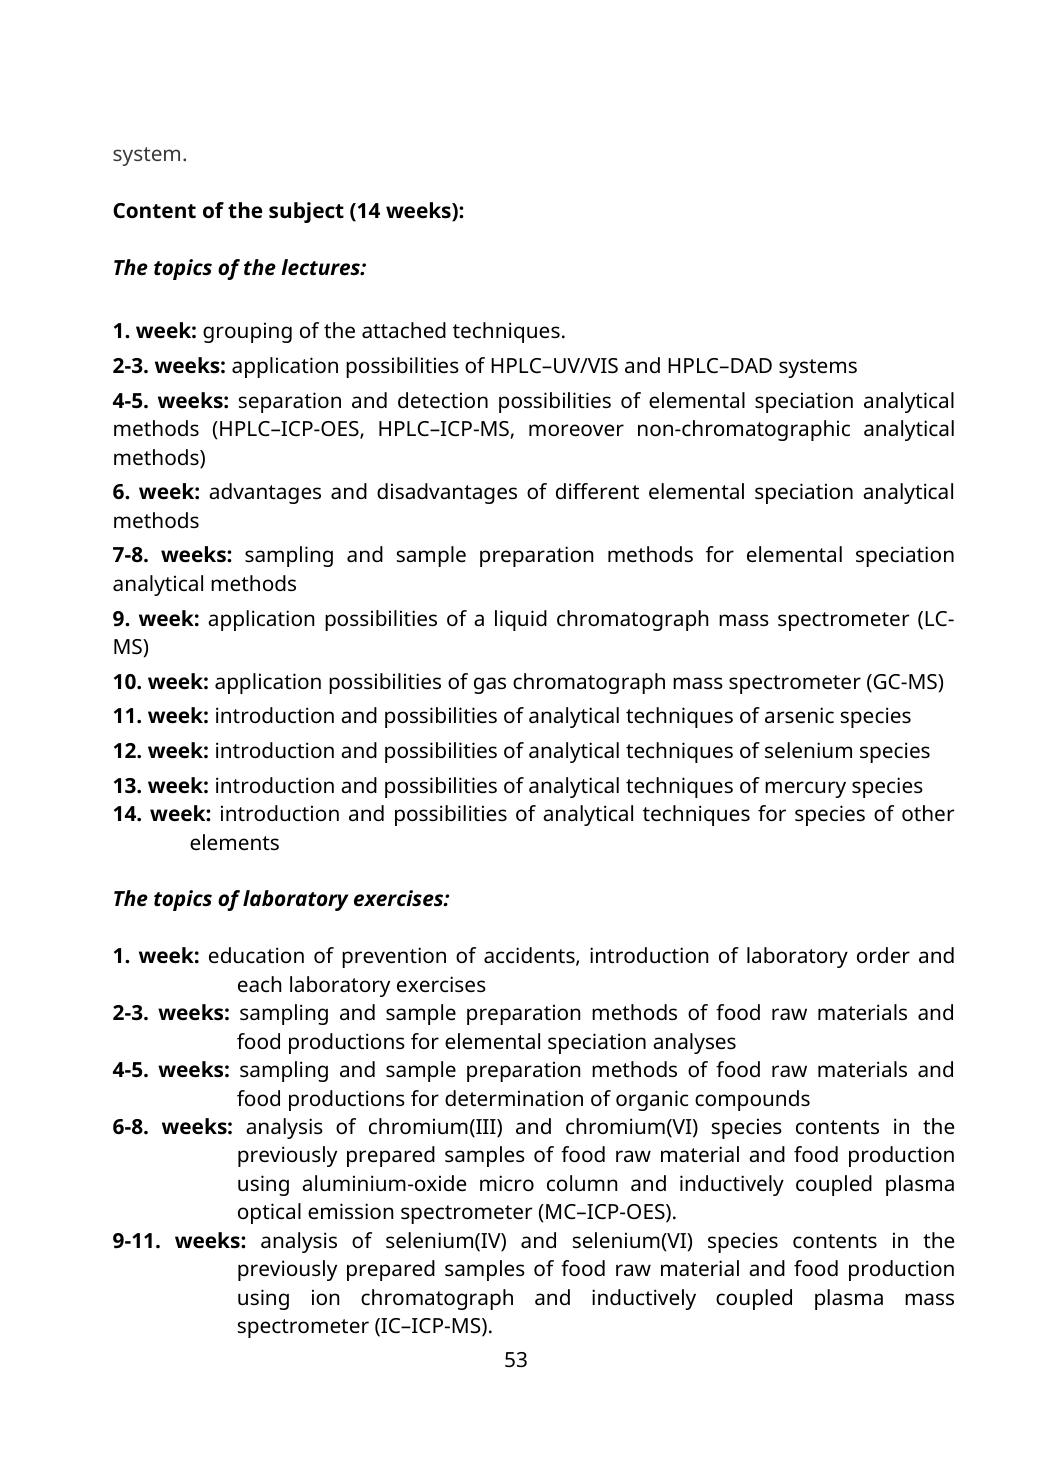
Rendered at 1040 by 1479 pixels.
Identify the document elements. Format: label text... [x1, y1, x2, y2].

text The topics of the lectures: [112, 253, 956, 282]
text 4-5. weeks: sampling and sample preparation methods of food raw materials and food productions for determination of organic compounds [112, 1055, 956, 1112]
text 11. week: introduction and possibilities of analytical techniques of arsenic species [112, 701, 956, 730]
text 14. week: introduction and possibilities of analytical techniques for species of other elements [112, 799, 956, 856]
text 6. week: advantages and disadvantages of different elemental speciation analytical methods [112, 477, 956, 534]
text The topics of laboratory exercises: [112, 884, 956, 913]
text 1. week: grouping of the attached techniques. [112, 316, 956, 345]
text 1. week: education of prevention of accidents, introduction of laboratory order and each laboratory exercises [112, 941, 956, 998]
text 4-5. weeks: separation and detection possibilities of elemental speciation analytical methods (HPLC–ICP-OES, HPLC–ICP-MS, moreover non-chromatographic analytical methods) [112, 386, 956, 471]
text Content of the subject (14 weeks): [112, 196, 956, 225]
text 6-8. weeks: analysis of chromium(III) and chromium(VI) species contents in the previously prepared samples of food raw material and food production using aluminium-oxide micro column and inductively coupled plasma optical emission spectrometer (MC–ICP-OES). [112, 1112, 956, 1226]
text 7-8. weeks: sampling and sample preparation methods for elemental speciation analytical methods [112, 541, 956, 597]
text 12. week: introduction and possibilities of analytical techniques of selenium species [112, 736, 956, 764]
text 2-3. weeks: sampling and sample preparation methods of food raw materials and food productions for elemental speciation analyses [112, 998, 956, 1055]
text 9-11. weeks: analysis of selenium(IV) and selenium(VI) species contents in the previously prepared samples of food raw material and food production using ion chromatograph and inductively coupled plasma mass spectrometer (IC–ICP-MS). [112, 1226, 956, 1339]
text 2-3. weeks: application possibilities of HPLC–UV/VIS and HPLC–DAD systems [112, 351, 956, 379]
text 10. week: application possibilities of gas chromatograph mass spectrometer (GC-MS) [112, 667, 956, 695]
text 9. week: application possibilities of a liquid chromatograph mass spectrometer (LC-MS) [112, 604, 956, 661]
text 13. week: introduction and possibilities of analytical techniques of mercury species [112, 771, 956, 799]
